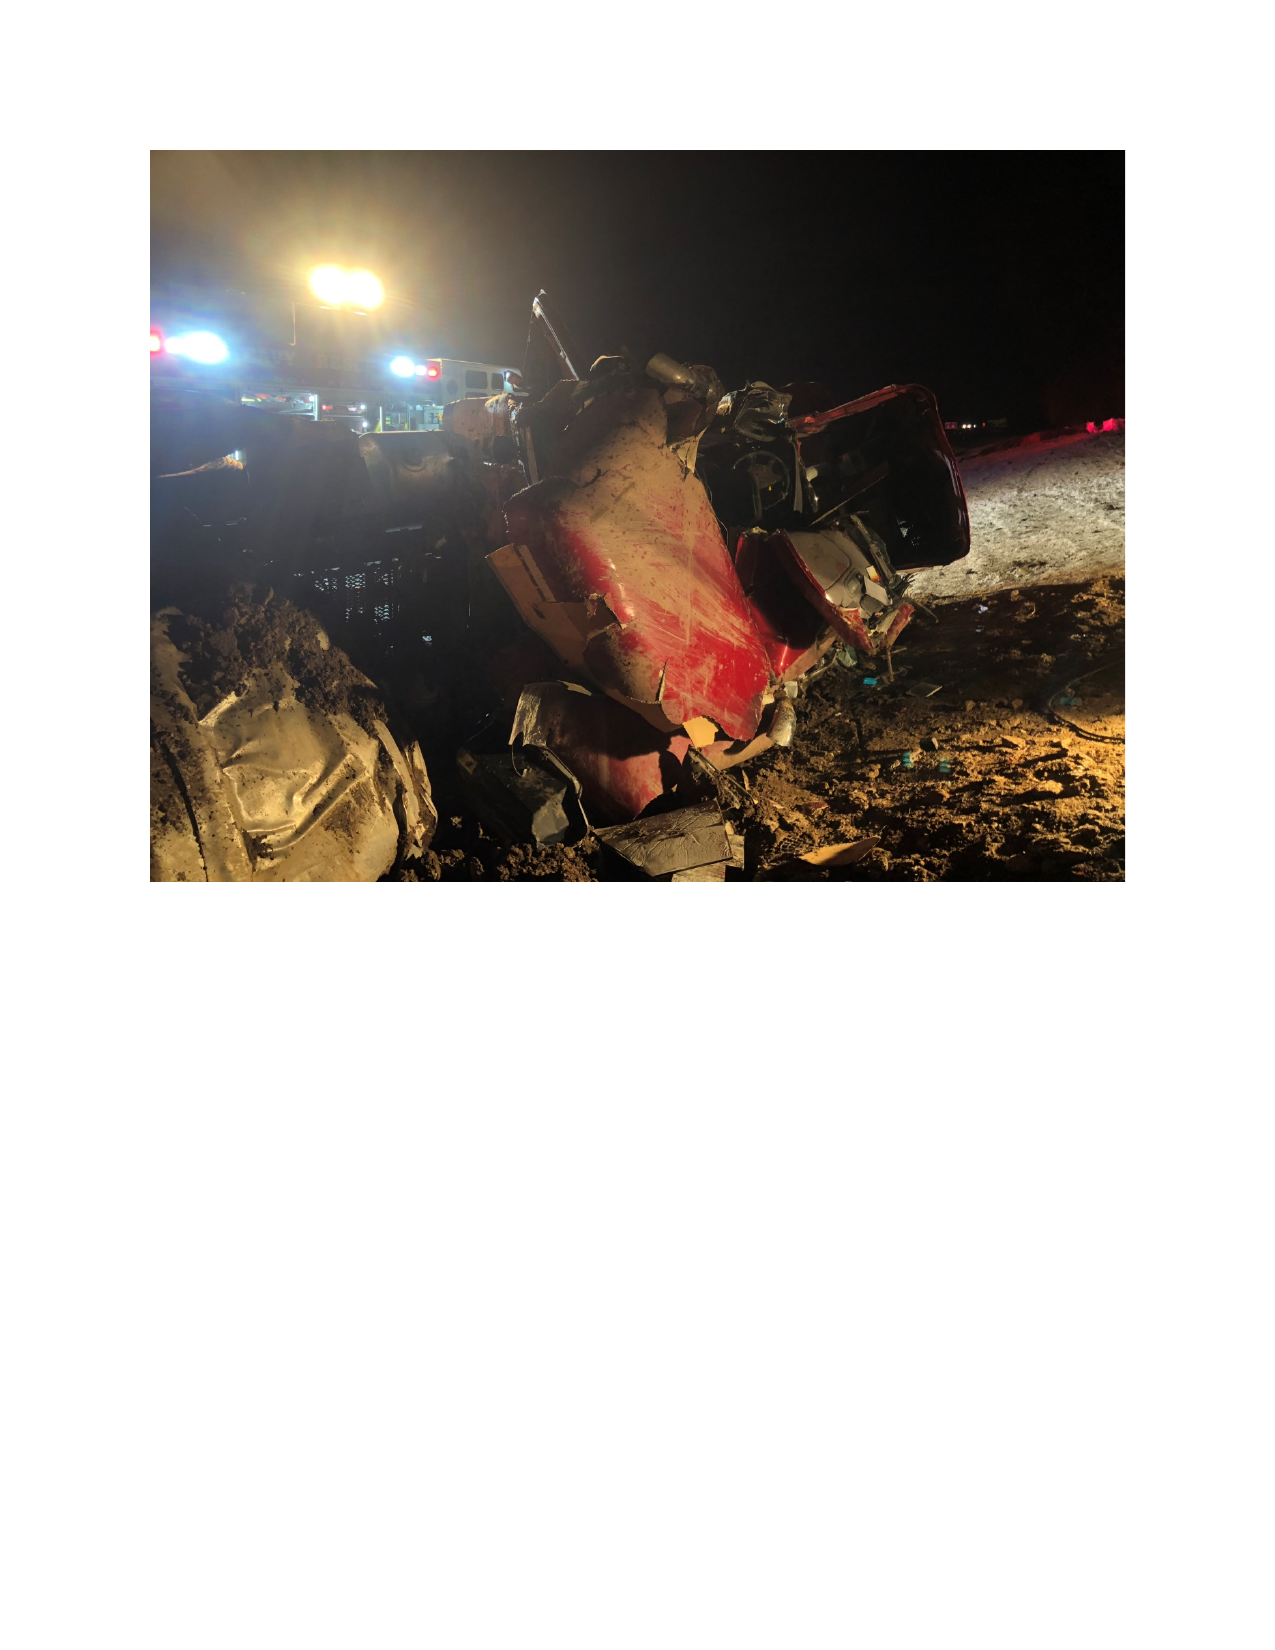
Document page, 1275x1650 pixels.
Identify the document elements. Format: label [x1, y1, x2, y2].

picture [150, 150, 1125, 882]
